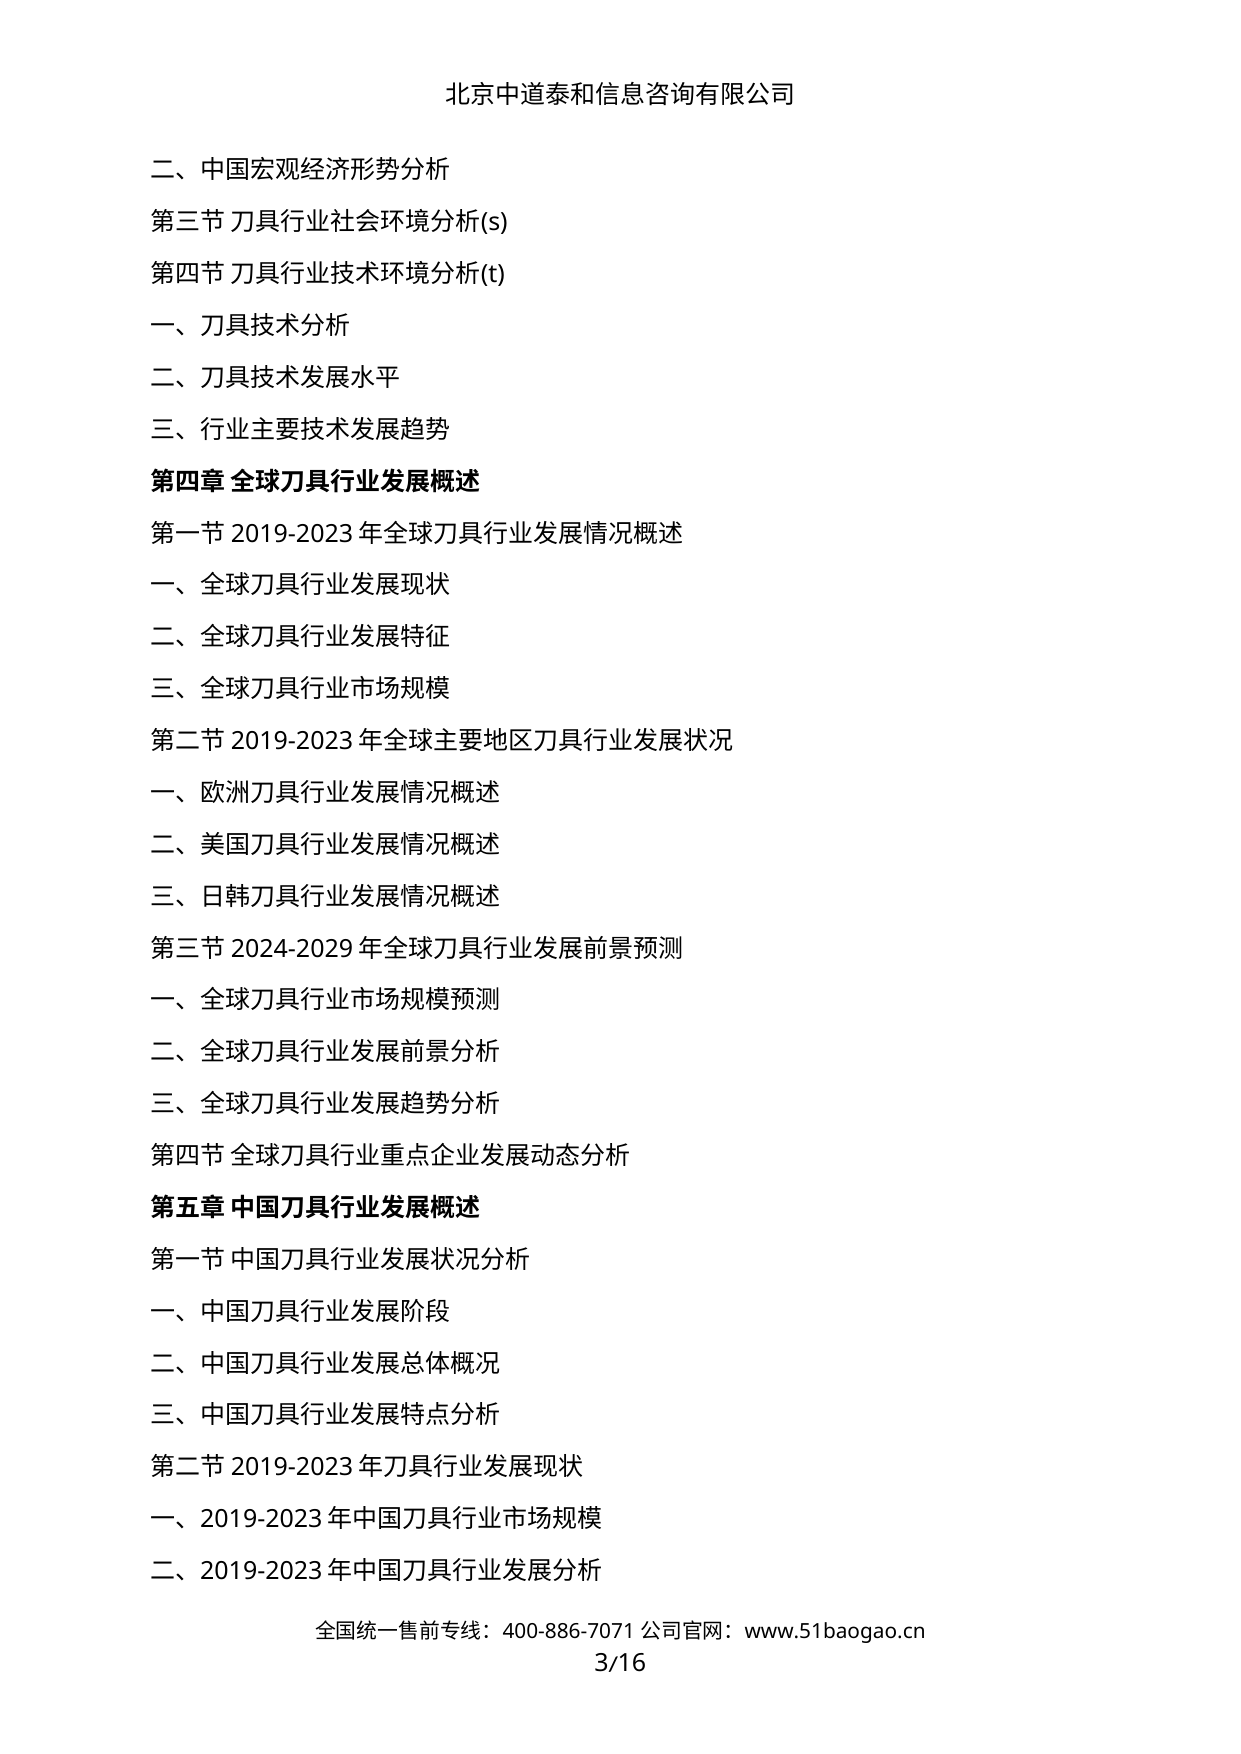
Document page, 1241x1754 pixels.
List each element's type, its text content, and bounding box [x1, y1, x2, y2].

text 二、中国刀具行业发展总体概况 [150, 1343, 1090, 1379]
text 二、美国刀具行业发展情况概述 [150, 824, 1090, 861]
text 一、全球刀具行业发展现状 [150, 565, 1090, 601]
text 第一节 中国刀具行业发展状况分析 [150, 1239, 1090, 1276]
text 一、2019-2023年中国刀具行业市场规模 [150, 1499, 1090, 1535]
text 第四章 全球刀具行业发展概述 [150, 461, 1090, 497]
text 三、全球刀具行业市场规模 [150, 669, 1090, 705]
text 一、中国刀具行业发展阶段 [150, 1291, 1090, 1327]
text 第二节 2019-2023年全球主要地区刀具行业发展状况 [150, 721, 1090, 757]
text 第四节 刀具行业技术环境分析(t) [150, 254, 1090, 290]
text 二、中国宏观经济形势分析 [150, 150, 1090, 186]
text 一、欧洲刀具行业发展情况概述 [150, 772, 1090, 809]
text 二、全球刀具行业发展特征 [150, 617, 1090, 653]
text 第四节 全球刀具行业重点企业发展动态分析 [150, 1136, 1090, 1172]
text 第一节 2019-2023年全球刀具行业发展情况概述 [150, 513, 1090, 549]
text 三、中国刀具行业发展特点分析 [150, 1395, 1090, 1431]
text 第三节 刀具行业社会环境分析(s) [150, 202, 1090, 238]
text 第三节 2024-2029年全球刀具行业发展前景预测 [150, 928, 1090, 964]
text 二、全球刀具行业发展前景分析 [150, 1032, 1090, 1068]
text 三、行业主要技术发展趋势 [150, 409, 1090, 446]
text 一、刀具技术分析 [150, 306, 1090, 342]
text 一、全球刀具行业市场规模预测 [150, 980, 1090, 1016]
text 二、刀具技术发展水平 [150, 357, 1090, 394]
text 二、2019-2023年中国刀具行业发展分析 [150, 1551, 1090, 1587]
text 三、日韩刀具行业发展情况概述 [150, 876, 1090, 912]
text 三、全球刀具行业发展趋势分析 [150, 1084, 1090, 1120]
text 第二节 2019-2023年刀具行业发展现状 [150, 1447, 1090, 1483]
text 第五章 中国刀具行业发展概述 [150, 1187, 1090, 1224]
